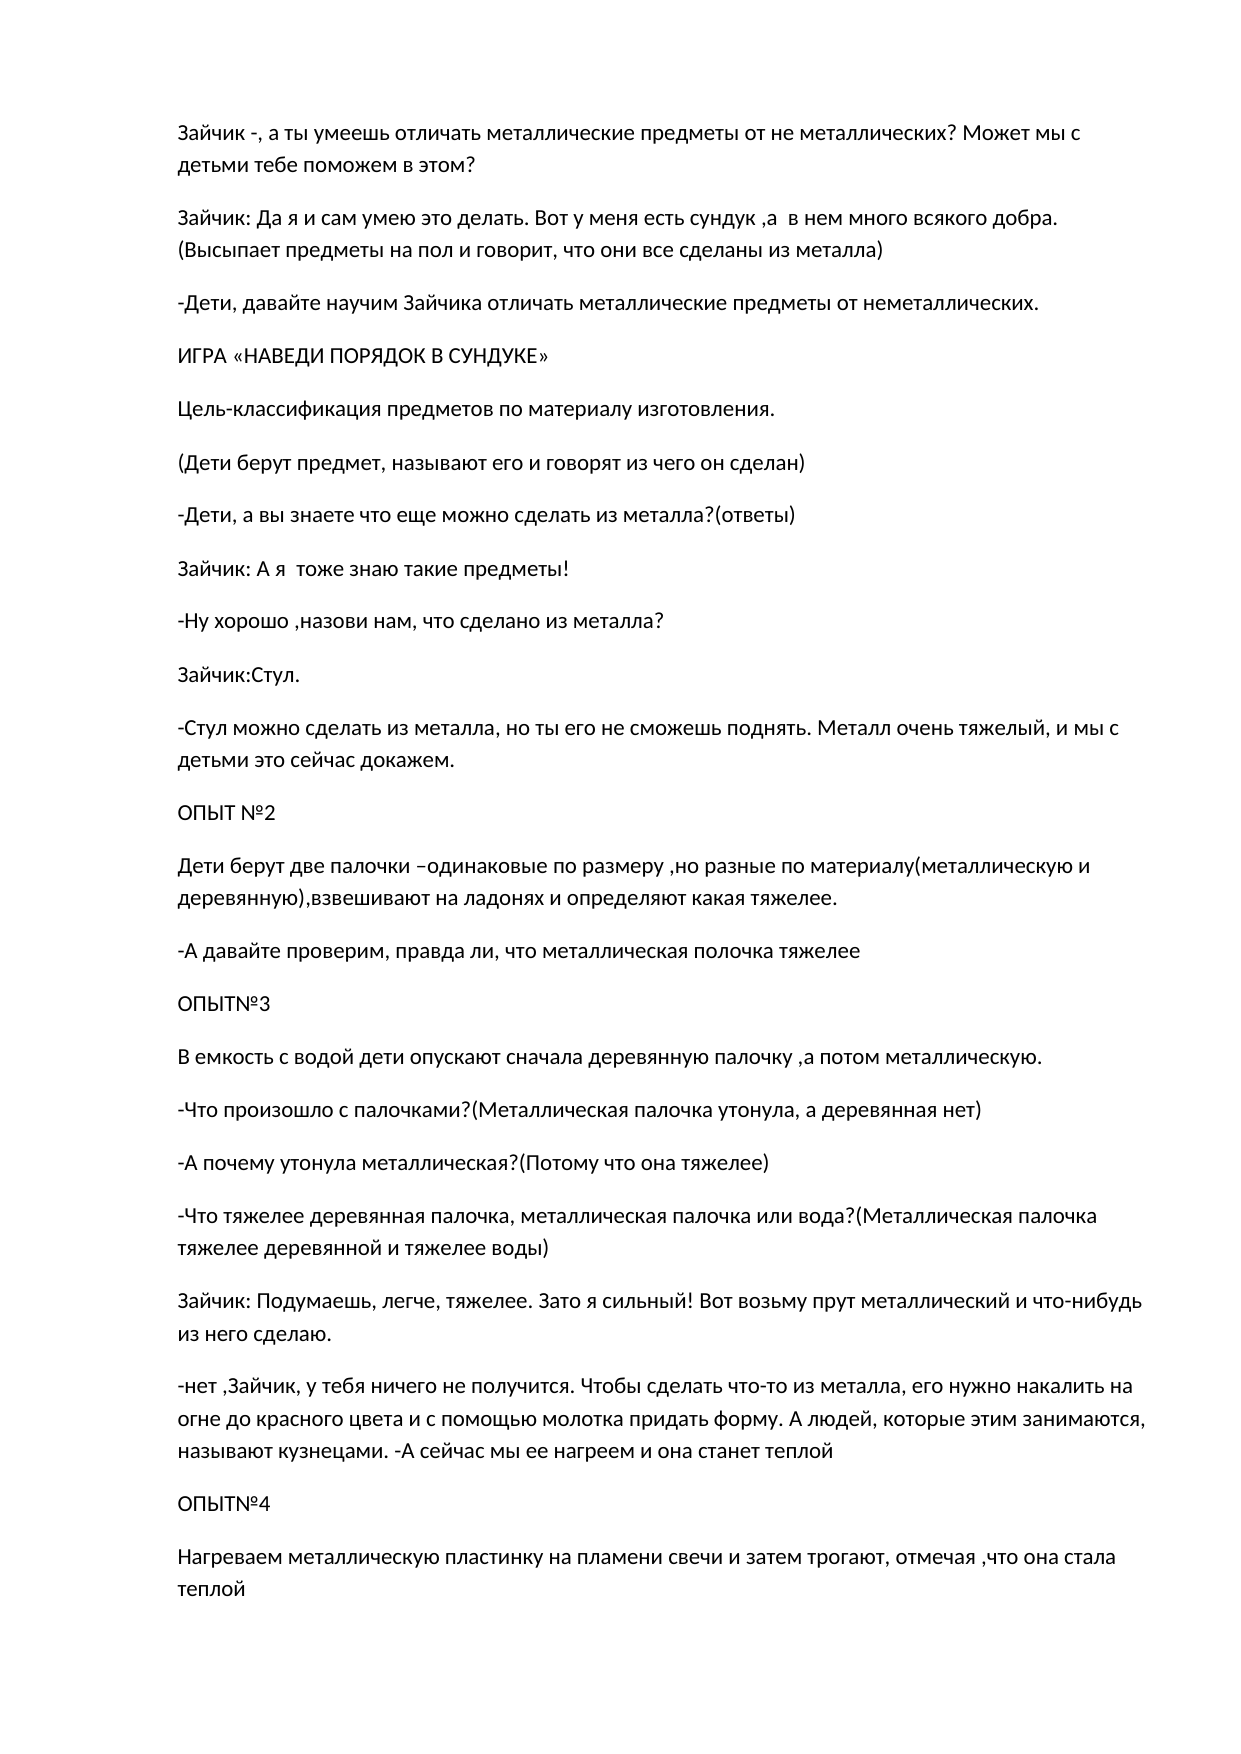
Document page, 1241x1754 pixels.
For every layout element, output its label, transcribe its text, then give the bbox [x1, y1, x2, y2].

text -Стул можно сделать из металла, но ты его не сможешь поднять. Металл очень тяжелый, и мы с детьми это сейчас докажем. [177, 713, 1152, 773]
text Цель-классификация предметов по материалу изготовления. [177, 394, 1152, 423]
text ИГРА «НАВЕДИ ПОРЯДОК В СУНДУКЕ» [177, 342, 1152, 369]
text Зайчик: Подумаешь, легче, тяжелее. Зато я сильный! Вот возьму прут металлический и что-нибудь из него сделаю. [177, 1286, 1152, 1347]
text Зайчик:Стул. [177, 660, 1152, 688]
text В емкость с водой дети опускают сначала деревянную палочку ,а потом металлическую. [177, 1042, 1152, 1070]
text ОПЫТ№3 [177, 989, 1152, 1017]
text -А давайте проверим, правда ли, что металлическая полочка тяжелее [177, 936, 1152, 964]
text Зайчик -, а ты умеешь отличать металлические предметы от не металлических? Может мы с детьми тебе поможем в этом? [177, 118, 1152, 178]
text Зайчик: А я тоже знаю такие предметы! [177, 554, 1152, 582]
text ОПЫТ №2 [177, 798, 1152, 826]
text -нет ,Зайчик, у тебя ничего не получится. Чтобы сделать что-то из металла, его нужно накалить на огне до красного цвета и с помощью молотка придать форму. А людей, которые этим занимаются, называют кузнецами. -А сейчас мы ее нагреем и она станет теплой [177, 1372, 1152, 1464]
text -Дети, а вы знаете что еще можно сделать из металла?(ответы) [177, 501, 1152, 529]
text Дети берут две палочки –одинаковые по размеру ,но разные по материалу(металлическую и деревянную),взвешивают на ладонях и определяют какая тяжелее. [177, 851, 1152, 911]
text -Дети, давайте научим Зайчика отличать металлические предметы от неметаллических. [177, 288, 1152, 317]
text -Что произошло с палочками?(Металлическая палочка утонула, а деревянная нет) [177, 1095, 1152, 1123]
text -Что тяжелее деревянная палочка, металлическая палочка или вода?(Металлическая палочка тяжелее деревянной и тяжелее воды) [177, 1201, 1152, 1261]
text (Дети берут предмет, называют его и говорят из чего он сделан) [177, 448, 1152, 476]
text Нагреваем металлическую пластинку на пламени свечи и затем трогают, отмечая ,что она стала теплой [177, 1542, 1152, 1602]
text -А почему утонула металлическая?(Потому что она тяжелее) [177, 1148, 1152, 1176]
text -Ну хорошо ,назови нам, что сделано из металла? [177, 607, 1152, 635]
text Зайчик: Да я и сам умею это делать. Вот у меня есть сундук ,а в нем много всякого добра.(Высыпает предметы на пол и говорит, что они все сделаны из металла) [177, 203, 1152, 263]
text ОПЫТ№4 [177, 1489, 1152, 1517]
